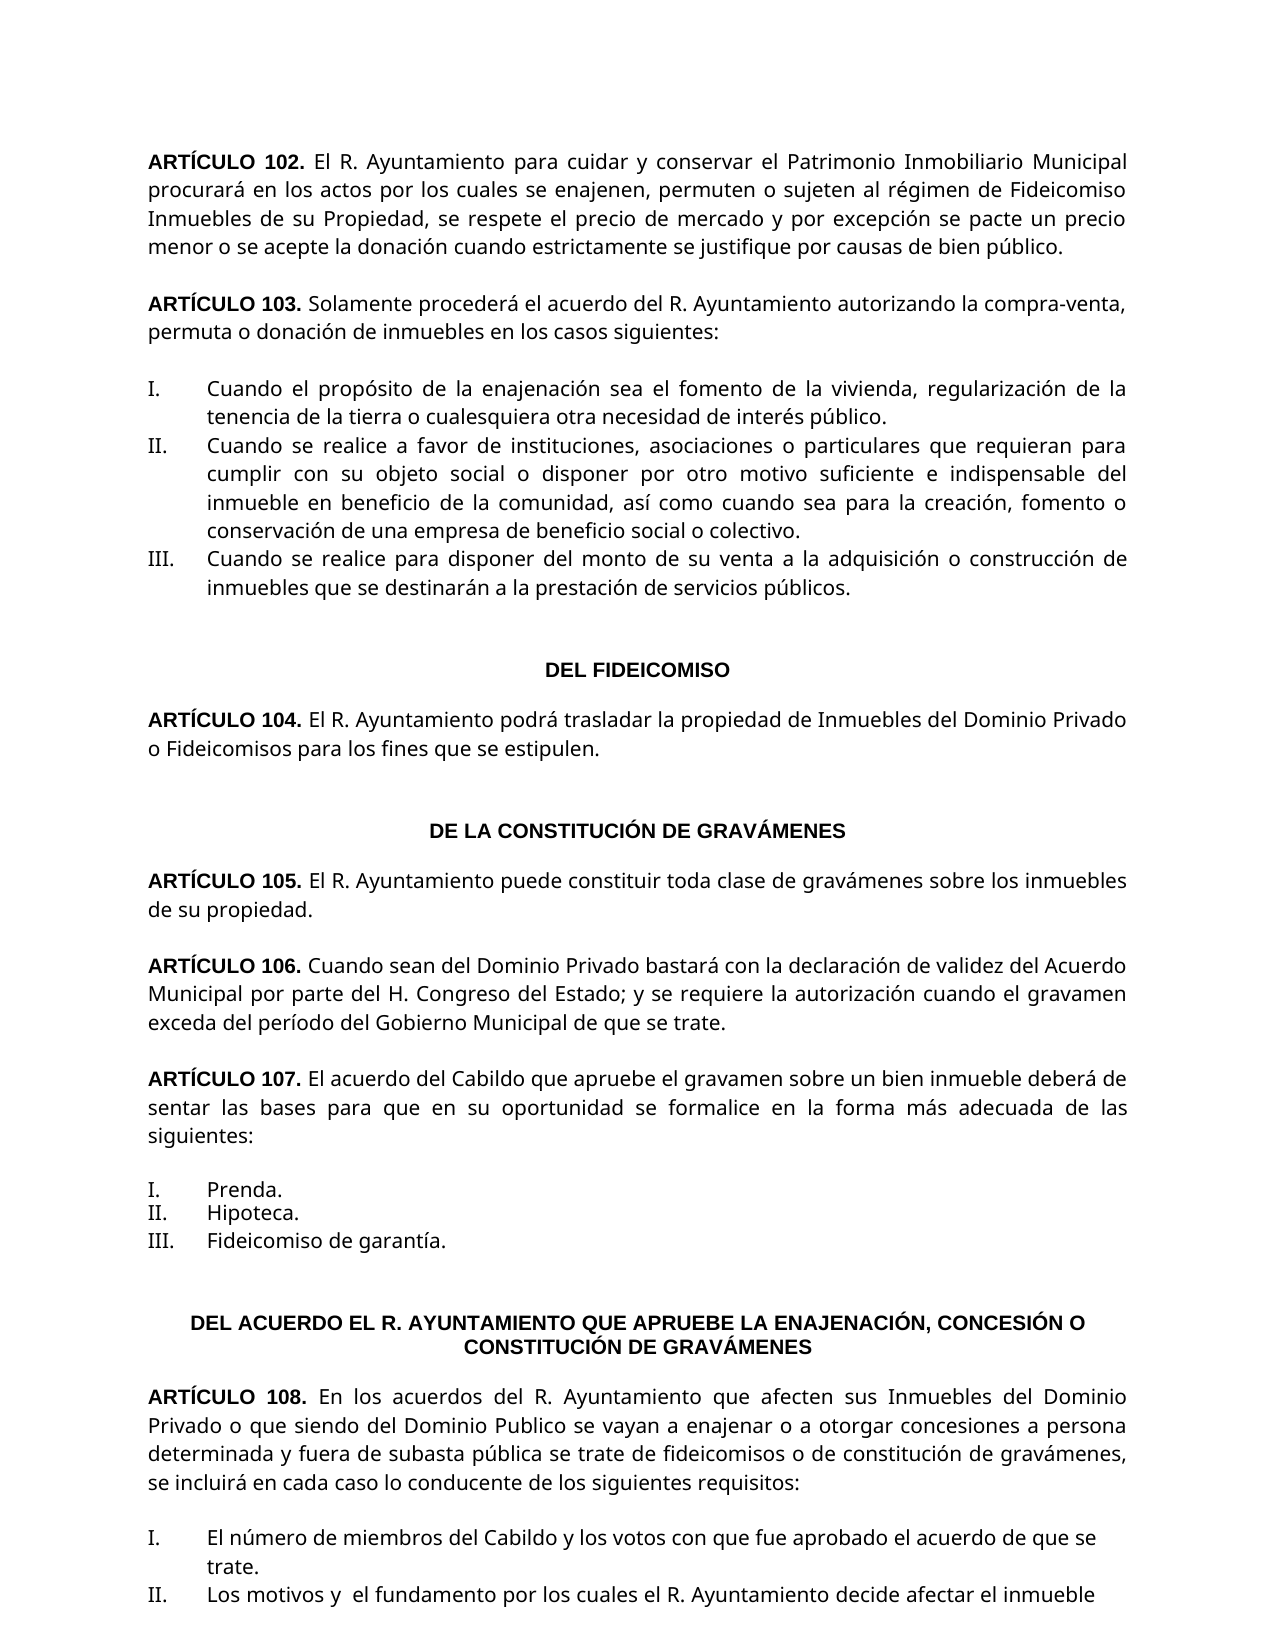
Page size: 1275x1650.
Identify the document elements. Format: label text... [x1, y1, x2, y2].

subtitle DE LA CONSTITUCIÓN DE GRAVÁMENES [169, 819, 1106, 843]
text ARTÍCULO 103. Solamente procederá el acuerdo del R. Ayuntamiento autorizando la compra-venta, permuta o donación de inmuebles en los casos siguientes: [148, 289, 1127, 346]
list Prenda. [148, 1178, 1139, 1202]
list Fideicomiso de garantía. [148, 1226, 1139, 1254]
subtitle DEL ACUERDO EL R. AYUNTAMIENTO QUE APRUEBE LA ENAJENACIÓN, CONCESIÓN O CONSTITUCIÓN DE GRAVÁMENES [169, 1311, 1106, 1358]
text ARTÍCULO 108. En los acuerdos del R. Ayuntamiento que afecten sus Inmuebles del Dominio Privado o que siendo del Dominio Publico se vayan a enajenar o a otorgar concesiones a persona determinada y fuera de subasta pública se trate de fideicomisos o de constitución de gravámenes, se incluirá en cada caso lo conducente de los siguientes requisitos: [148, 1382, 1128, 1496]
text ARTÍCULO 102. El R. Ayuntamiento para cuidar y conservar el Patrimonio Inmobiliario Municipal procurará en los actos por los cuales se enajenen, permuten o sujeten al régimen de Fideicomiso Inmuebles de su Propiedad, se respete el precio de mercado y por excepción se pacte un precio menor o se acepte la donación cuando estrictamente se justifique por causas de bien público. [148, 147, 1128, 261]
list Cuando se realice a favor de instituciones, asociaciones o particulares que requieran para cumplir con su objeto social o disponer por otro motivo suficiente e indispensable del inmueble en beneficio de la comunidad, así como cuando sea para la creación, fomento o conservación de una empresa de beneficio social o colectivo. [148, 431, 1128, 544]
list El número de miembros del Cabildo y los votos con que fue aprobado el acuerdo de que se trate. [148, 1523, 1139, 1580]
text ARTÍCULO 107. El acuerdo del Cabildo que apruebe el gravamen sobre un bien inmueble deberá de sentar las bases para que en su oportunidad se formalice en la forma más adecuada de las siguientes: [148, 1064, 1128, 1150]
text ARTÍCULO 104. El R. Ayuntamiento podrá trasladar la propiedad de Inmuebles del Dominio Privado o Fideicomisos para los fines que se estipulen. [148, 706, 1128, 762]
text ARTÍCULO 106. Cuando sean del Dominio Privado bastará con la declaración de validez del Acuerdo Municipal por parte del H. Congreso del Estado; y se requiere la autorización cuando el gravamen exceda del período del Gobierno Municipal de que se trate. [148, 951, 1128, 1036]
list Hipoteca. [148, 1202, 1139, 1226]
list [148, 1580, 1127, 1609]
list Cuando el propósito de la enajenación sea el fomento de la vivienda, regularización de la tenencia de la tierra o cualesquiera otra necesidad de interés público. [148, 374, 1127, 431]
list Cuando se realice para disponer del monto de su venta a la adquisición o construcción de inmuebles que se destinarán a la prestación de servicios públicos. [148, 544, 1127, 601]
text ARTÍCULO 105. El R. Ayuntamiento puede constituir toda clase de gravámenes sobre los inmuebles de su propiedad. [148, 866, 1128, 923]
subtitle DEL FIDEICOMISO [169, 658, 1106, 682]
